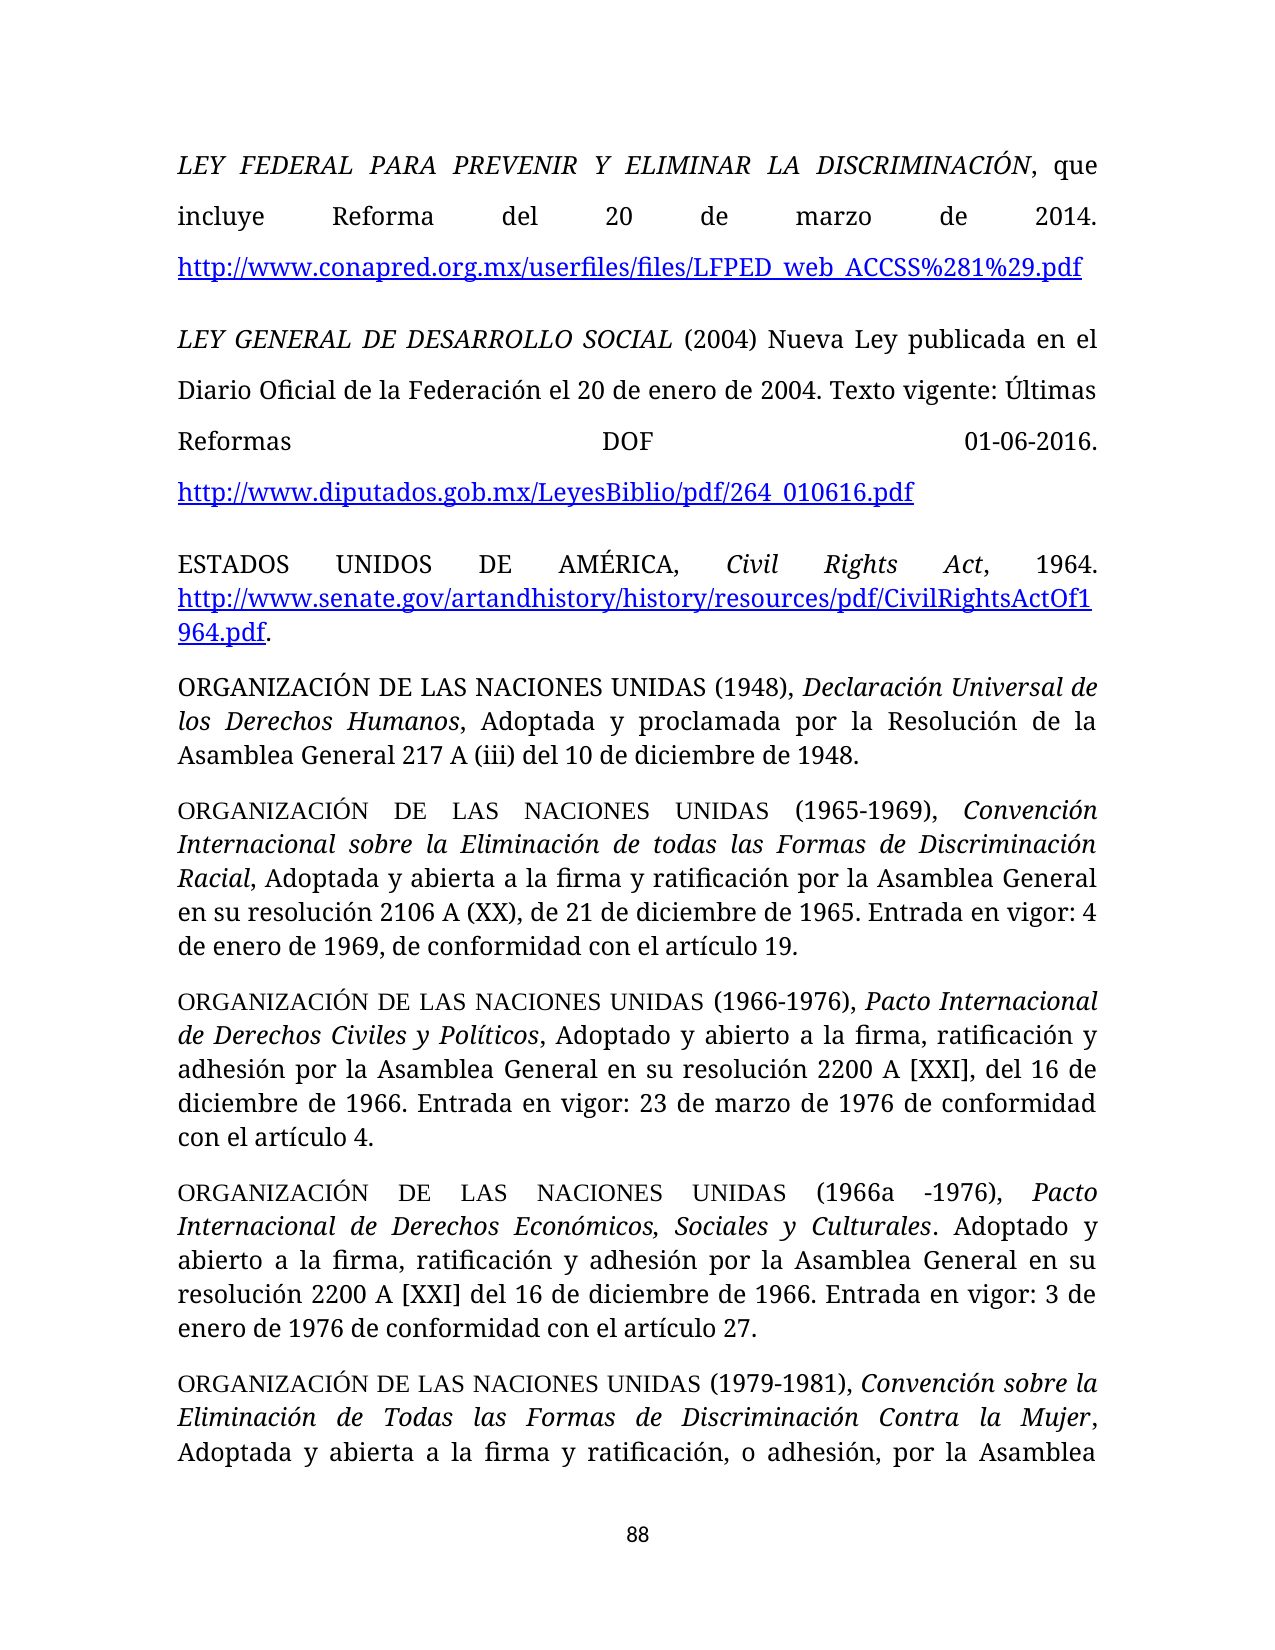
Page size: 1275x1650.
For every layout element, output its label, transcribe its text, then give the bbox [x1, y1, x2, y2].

text LEY FEDERAL PARA PREVENIR Y ELIMINAR LA DISCRIMINACIÓN, que incluye Reforma del 20 de marzo de 2014. http://www.conapred.org.mx/userfiles/files/LFPED_web_ACCSS%281%29.pdf [177, 148, 1098, 284]
text ORGANIZACIÓN DE LAS NACIONES UNIDAS (1965-1969), Convención Internacional sobre la Eliminación de todas las Formas de Discriminación Racial, Adoptada y abierta a la firma y ratificación por la Asamblea General en su resolución 2106 A (XX), de 21 de diciembre de 1965. Entrada en vigor: 4 de enero de 1969, de conformidad con el artículo 19. [177, 793, 1098, 963]
text ORGANIZACIÓN DE LAS NACIONES UNIDAS (1966a -1976), Pacto Internacional de Derechos Económicos, Sociales y Culturales. Adoptado y abierto a la firma, ratificación y adhesión por la Asamblea General en su resolución 2200 A [XXI] del 16 de diciembre de 1966. Entrada en vigor: 3 de enero de 1976 de conformidad con el artículo 27. [177, 1175, 1098, 1345]
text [177, 1366, 1098, 1468]
text LEY GENERAL DE DESARROLLO SOCIAL (2004) Nueva Ley publicada en el Diario Oficial de la Federación el 20 de enero de 2004. Texto vigente: Últimas Reformas DOF 01-06-2016. http://www.diputados.gob.mx/LeyesBiblio/pdf/264_010616.pdf [177, 322, 1098, 509]
text ORGANIZACIÓN DE LAS NACIONES UNIDAS (1948), Declaración Universal de los Derechos Humanos, Adoptada y proclamada por la Resolución de la Asamblea General 217 A (iii) del 10 de diciembre de 1948. [177, 669, 1098, 772]
text ESTADOS UNIDOS DE AMÉRICA, Civil Rights Act, 1964. http://www.senate.gov/artandhistory/history/resources/pdf/CivilRightsActOf1964.pdf. [177, 547, 1098, 649]
text ORGANIZACIÓN DE LAS NACIONES UNIDAS (1966-1976), Pacto Internacional de Derechos Civiles y Políticos, Adoptado y abierto a la firma, ratificación y adhesión por la Asamblea General en su resolución 2200 A [XXI], del 16 de diciembre de 1966. Entrada en vigor: 23 de marzo de 1976 de conformidad con el artículo 4. [177, 984, 1098, 1154]
